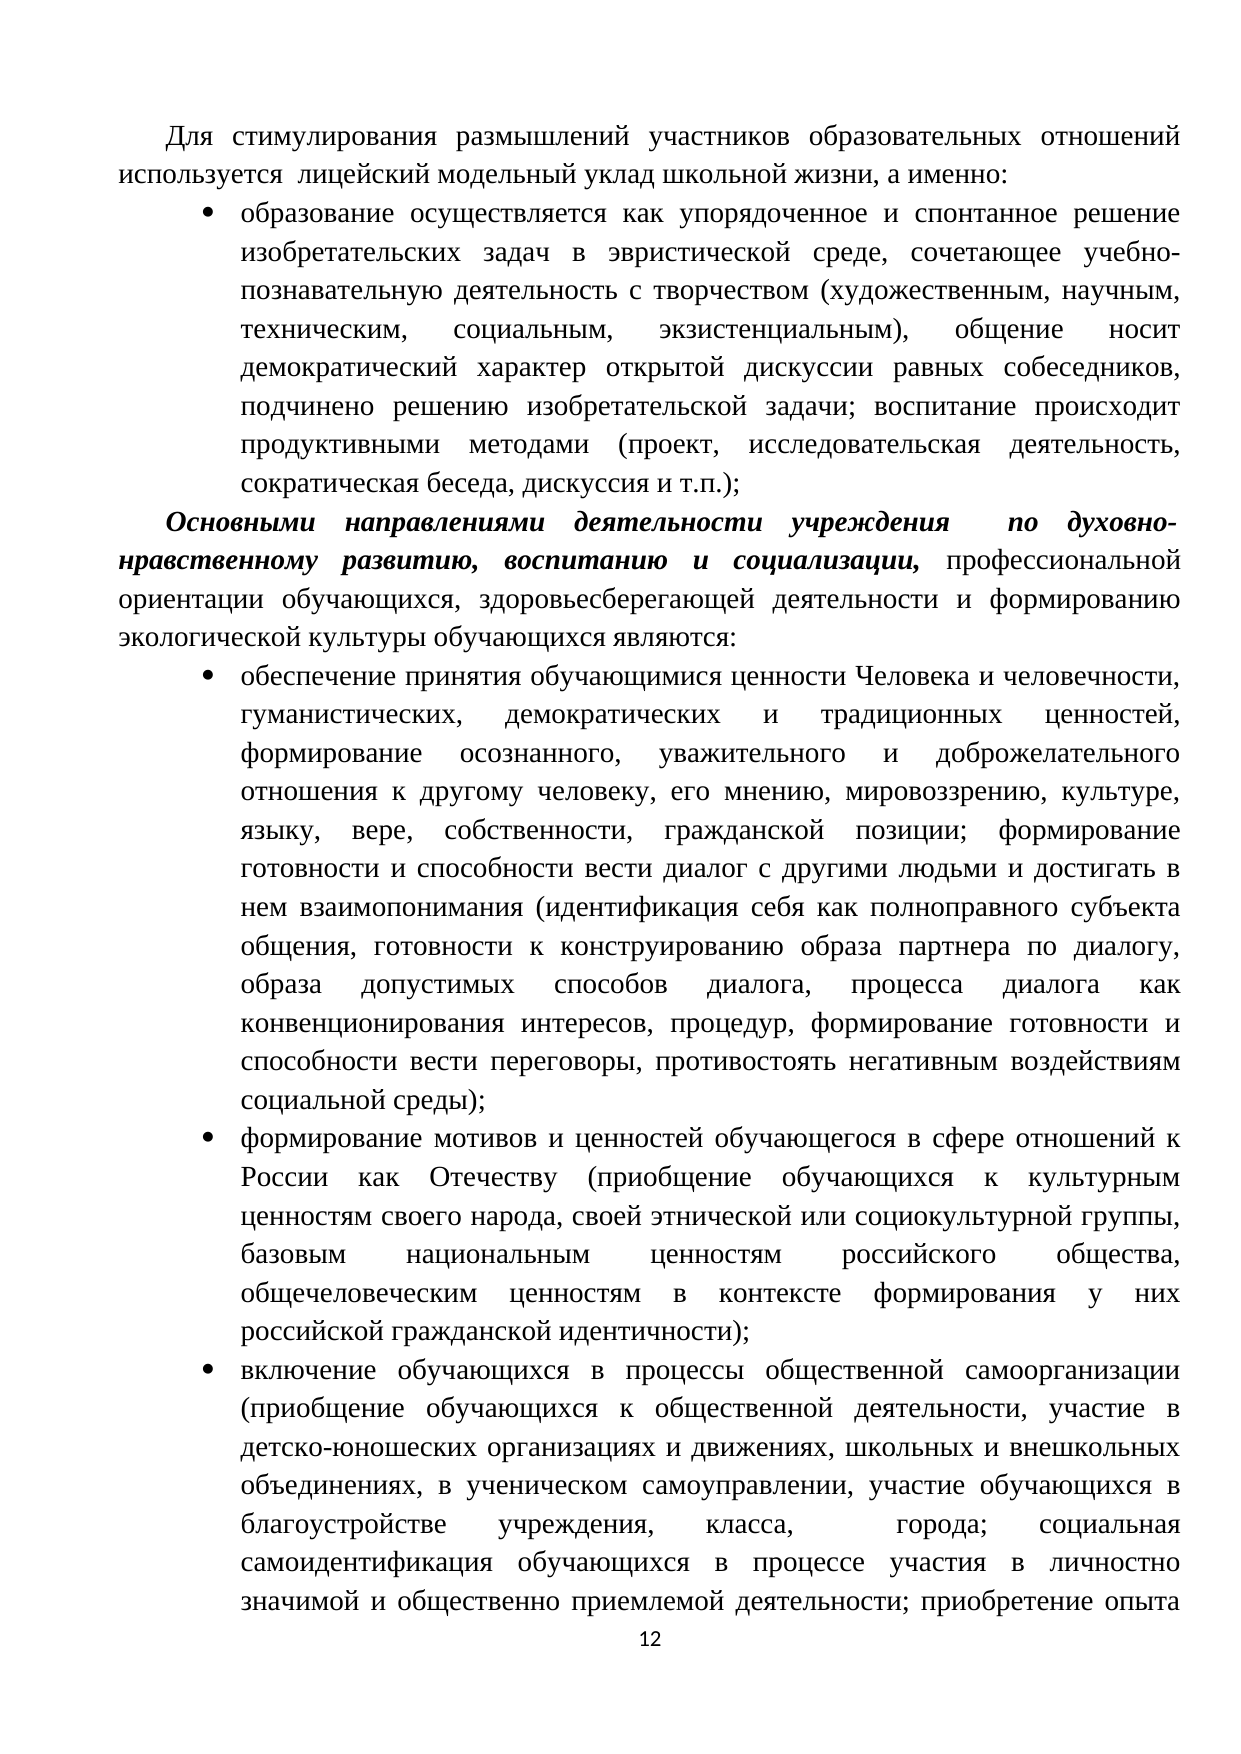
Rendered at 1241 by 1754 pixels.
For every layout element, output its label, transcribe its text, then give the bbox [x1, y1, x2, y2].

list обеспечение принятия обучающимися ценности Человека и человечности, гуманистических, демократических и традиционных ценностей, формирование осознанного, уважительного и доброжелательного отношения к другому человеку, его мнению, мировоззрению, культуре, языку, вере, собственности, гражданской позиции; формирование готовности и способности вести диалог с другими людьми и достигать в нем взаимопонимания (идентификация себя как полноправного субъекта общения, готовности к конструированию образа партнера по диалогу, образа допустимых способов диалога, процесса диалога как конвенционирования интересов, процедур, формирование готовности и способности вести переговоры, противостоять негативным воздействиям социальной среды); [203, 658, 1181, 1115]
text Для стимулирования размышлений участников образовательных отношений используется лицейский модельный уклад школьной жизни, а именно: [118, 118, 1181, 190]
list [203, 1352, 1181, 1617]
text Основными направлениями деятельности учреждения по духовно-нравственному развитию, воспитанию и социализации, профессиональной ориентации обучающихся, здоровьесберегающей деятельности и формированию экологической культуры обучающихся являются: [118, 504, 1181, 653]
list образование осуществляется как упорядоченное и спонтанное решение изобретательских задач в эвристической среде, сочетающее учебно-познавательную деятельность с творчеством (художественным, научным, техническим, социальным, экзистенциальным), общение носит демократический характер открытой дискуссии равных собеседников, подчинено решению изобретательской задачи; воспитание происходит продуктивными методами (проект, исследовательская деятельность, сократическая беседа, дискуссия и т.п.); [203, 195, 1181, 499]
list формирование мотивов и ценностей обучающегося в сфере отношений к России как Отечеству (приобщение обучающихся к культурным ценностям своего народа, своей этнической или социокультурной группы, базовым национальным ценностям российского общества, общечеловеческим ценностям в контексте формирования у них российской гражданской идентичности); [203, 1120, 1181, 1347]
